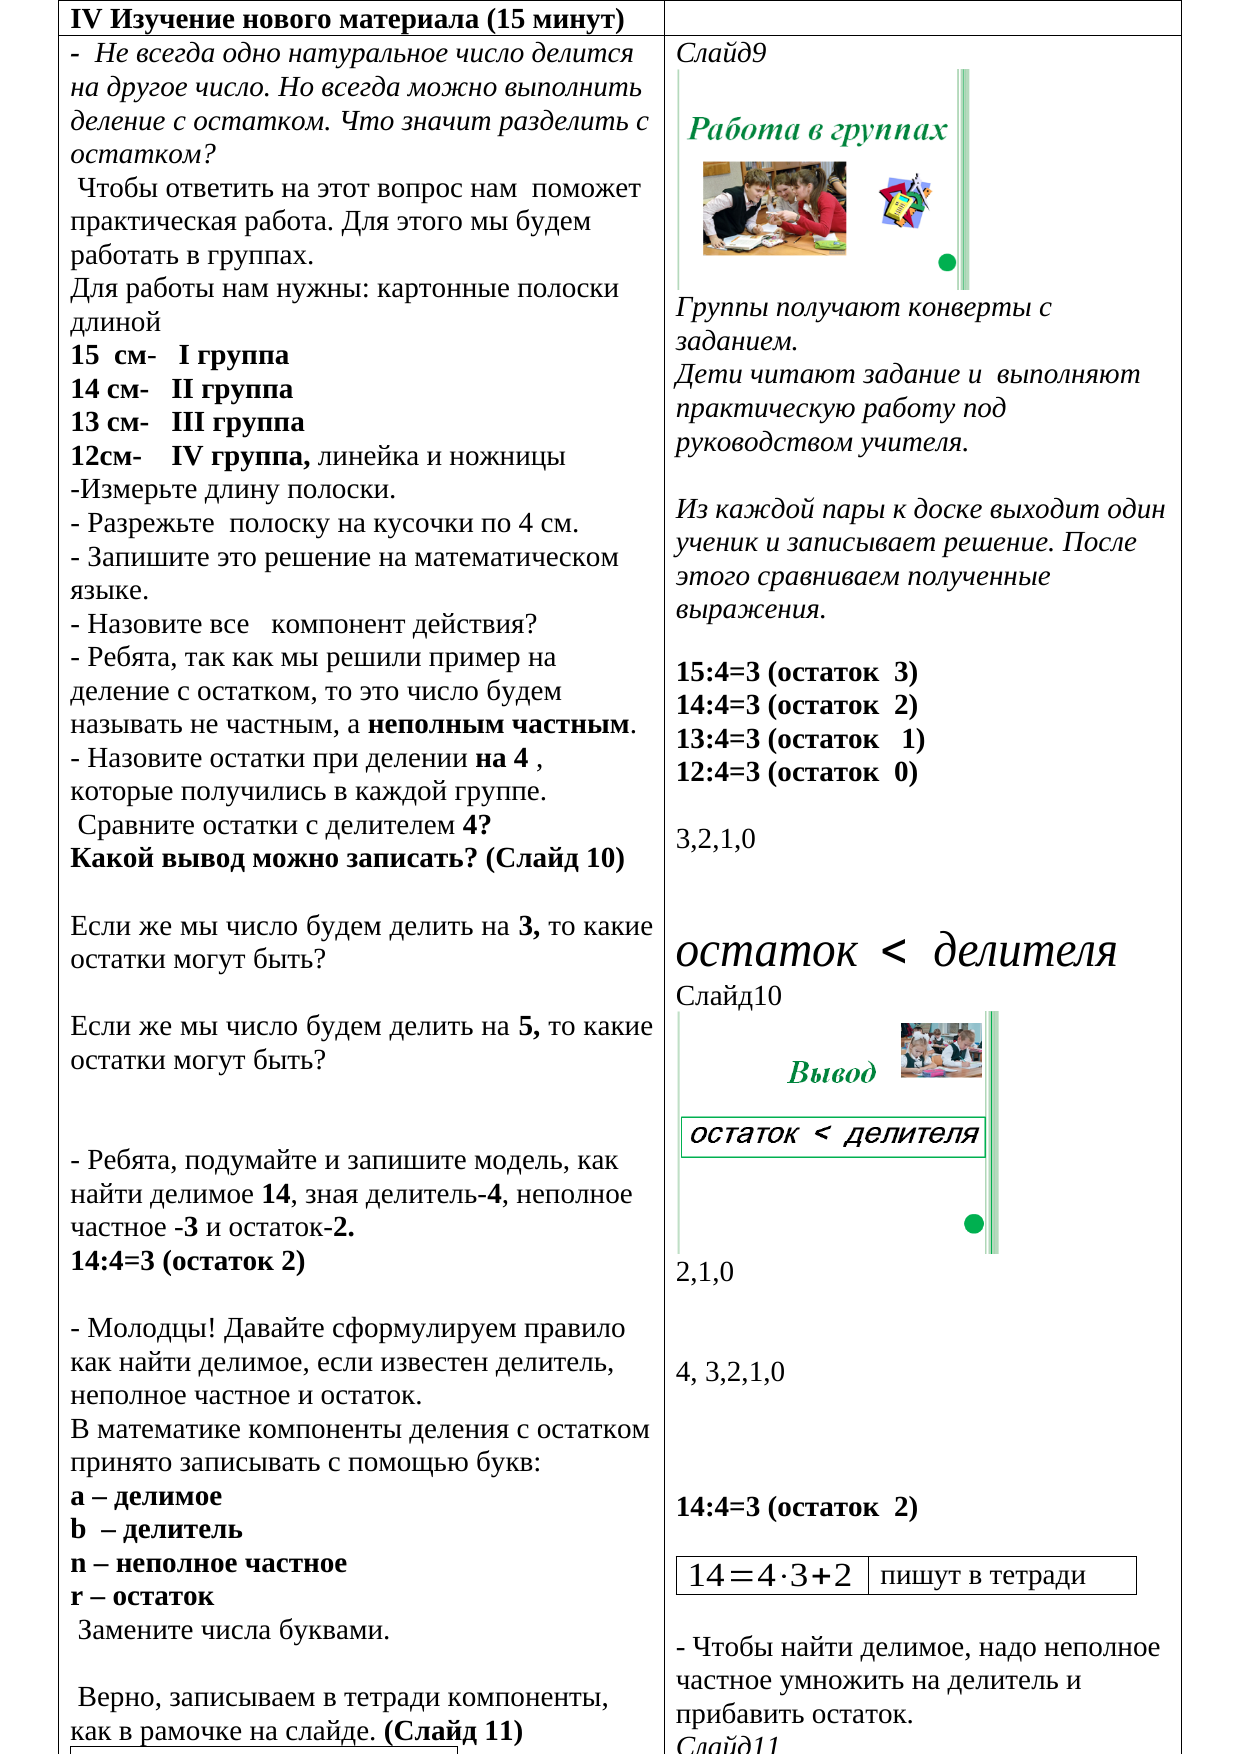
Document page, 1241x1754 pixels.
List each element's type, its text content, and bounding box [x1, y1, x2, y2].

table_cell - Не всегда одно натуральное число делится на другое число. Но всегда можно выполнить деление с остатком. Что значит разделить с остатком? Чтобы ответить на этот вопрос нам поможет практическая работа. Для этого мы будем работать в группах. Для работы нам нужны: картонные полоски длиной 15 см- I группа 14 см- II группа 13 см- III группа 12см- IV группа, линейка и ножницы -Измерьте длину полоски. - Разрежьте полоску на кусочки по 4 см. - Запишите это решение на математическом языке. - Назовите все компонент действия? - Ребята, так как мы решили пример на деление с остатком, то это число будем называть не частным, а неполным частным. - Назовите остатки при делении на 4 , которые получились в каждой группе. Сравните остатки с делителем 4? Какой вывод можно записать? (Слайд 10) Если же мы число будем делить на 3, то какие остатки могут быть? Если же мы число будем делить на 5, то какие остатки могут быть? - Ребята, подумайте и запишите модель, как найти делимое 14, зная делитель-4, неполное частное -3 и остаток-2. 14:4=3 (остаток 2) - Молодцы! Давайте сформулируем правило как найти делимое, если известен делитель, неполное частное и остаток. В математике компоненты деления с остатком принято записывать с помощью букв: а – делимое b – делитель n – неполное частное r – остаток Замените числа буквами. Верно, записываем в тетради компоненты, как в рамочке на слайде. (Слайд 11) Работа в парах. Закрываем тетради и проговариваем вслух все компоненты этой математической модели друг другу. [59, 36, 664, 1754]
picture [675, 1011, 999, 1254]
table_header IV Изучение нового материала (15 минут) [59, 1, 664, 34]
table_cell Слайд9 Группы получают конверты с заданием. Дети читают задание и выполняют практическую работу под руководством учителя. Из каждой пары к доске выходит один ученик и записывает решение. После этого сравниваем полученные выражения. 15:4=3 (остаток 3) 14:4=3 (остаток 2) 13:4=3 (остаток 1) 12:4=3 (остаток 0) 3,2,1,0 Слайд10 2,1,0 4, 3,2,1,0 14:4=3 (остаток 2) - Чтобы найти делимое, надо неполное частное умножить на делитель и прибавить остаток. Слайд11 Записывают в тетради математическую модель Формулу обводим в рамочку! Проговаривают в парах компоненты. Слайд12 [665, 36, 1181, 1754]
table_header [665, 1, 1181, 34]
picture [675, 69, 970, 290]
